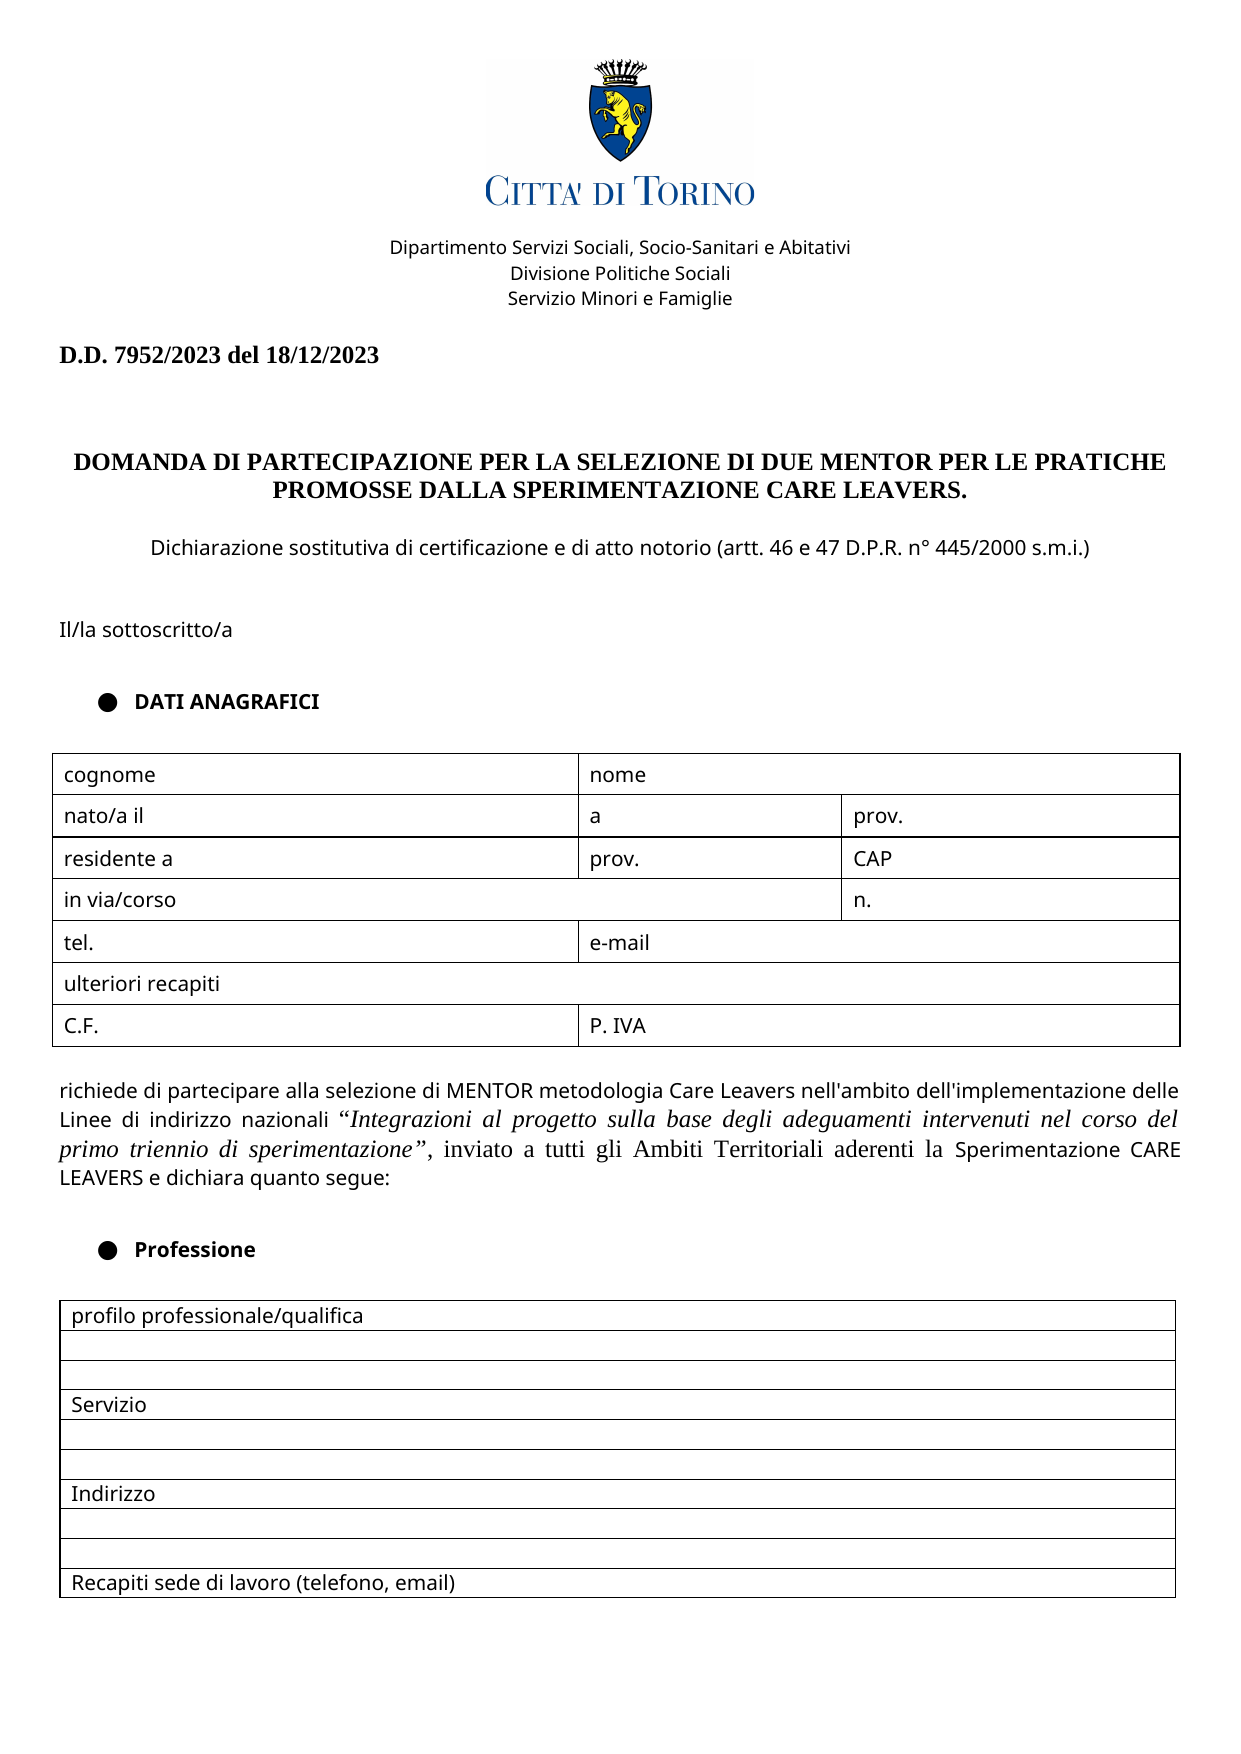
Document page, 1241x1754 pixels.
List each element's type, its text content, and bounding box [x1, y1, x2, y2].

table_cell nato/a il [53, 795, 578, 836]
table_header nome [579, 754, 1179, 794]
table_cell prov. [842, 795, 1179, 836]
text Dichiarazione sostitutiva di certificazione e di atto notorio (artt. 46 e 47 D.P.R. n° 445/2000 s.m.i.) [59, 533, 1181, 561]
table_cell [61, 1450, 1175, 1478]
picture [486, 59, 755, 206]
text D.D. 7952/2023 del 18/12/2023 [59, 340, 1181, 368]
table_cell Servizio [61, 1390, 1175, 1419]
table_cell [61, 1331, 1175, 1359]
text Il/la sottoscritto/a [59, 615, 1181, 644]
table_cell n. [842, 879, 1179, 920]
text DOMANDA DI PARTECIPAZIONE PER LA SELEZIONE DI DUE MENTOR PER LE PRATICHE PROMOSSE DALLA SPERIMENTAZIONE CARE LEAVERS. [59, 447, 1181, 504]
table_cell in via/corso [53, 879, 841, 920]
table_cell [61, 1539, 1175, 1567]
table_cell e-mail [579, 921, 1179, 962]
table_cell Indirizzo [61, 1480, 1175, 1508]
text richiede di partecipare alla selezione di MENTOR metodologia Care Leavers nell'ambito dell'implementazione delle Linee di indirizzo nazionali “Integrazioni al progetto sulla base degli adeguamenti intervenuti nel corso del primo triennio di sperimentazione”, inviato a tutti gli Ambiti Territoriali aderenti la Sperimentazione CARE LEAVERS e dichiara quanto segue: [59, 1076, 1181, 1192]
table_cell tel. [53, 921, 578, 962]
table_cell prov. [579, 838, 841, 878]
list DATI ANAGRAFICI [97, 672, 1181, 724]
table_cell [61, 1361, 1175, 1389]
table_cell P. IVA [579, 1005, 1179, 1046]
table_cell Recapiti sede di lavoro (telefono, email) [61, 1569, 1175, 1597]
list Professione [97, 1220, 1181, 1272]
table_cell [61, 1420, 1175, 1449]
table_cell residente a [53, 838, 578, 878]
table_cell C.F. [53, 1005, 578, 1046]
table_cell CAP [842, 838, 1179, 878]
table_header cognome [53, 754, 578, 794]
table_cell a [579, 795, 841, 836]
table_cell [61, 1509, 1175, 1538]
table_header profilo professionale/qualifica [61, 1301, 1175, 1330]
table_cell ulteriori recapiti [53, 963, 1179, 1004]
